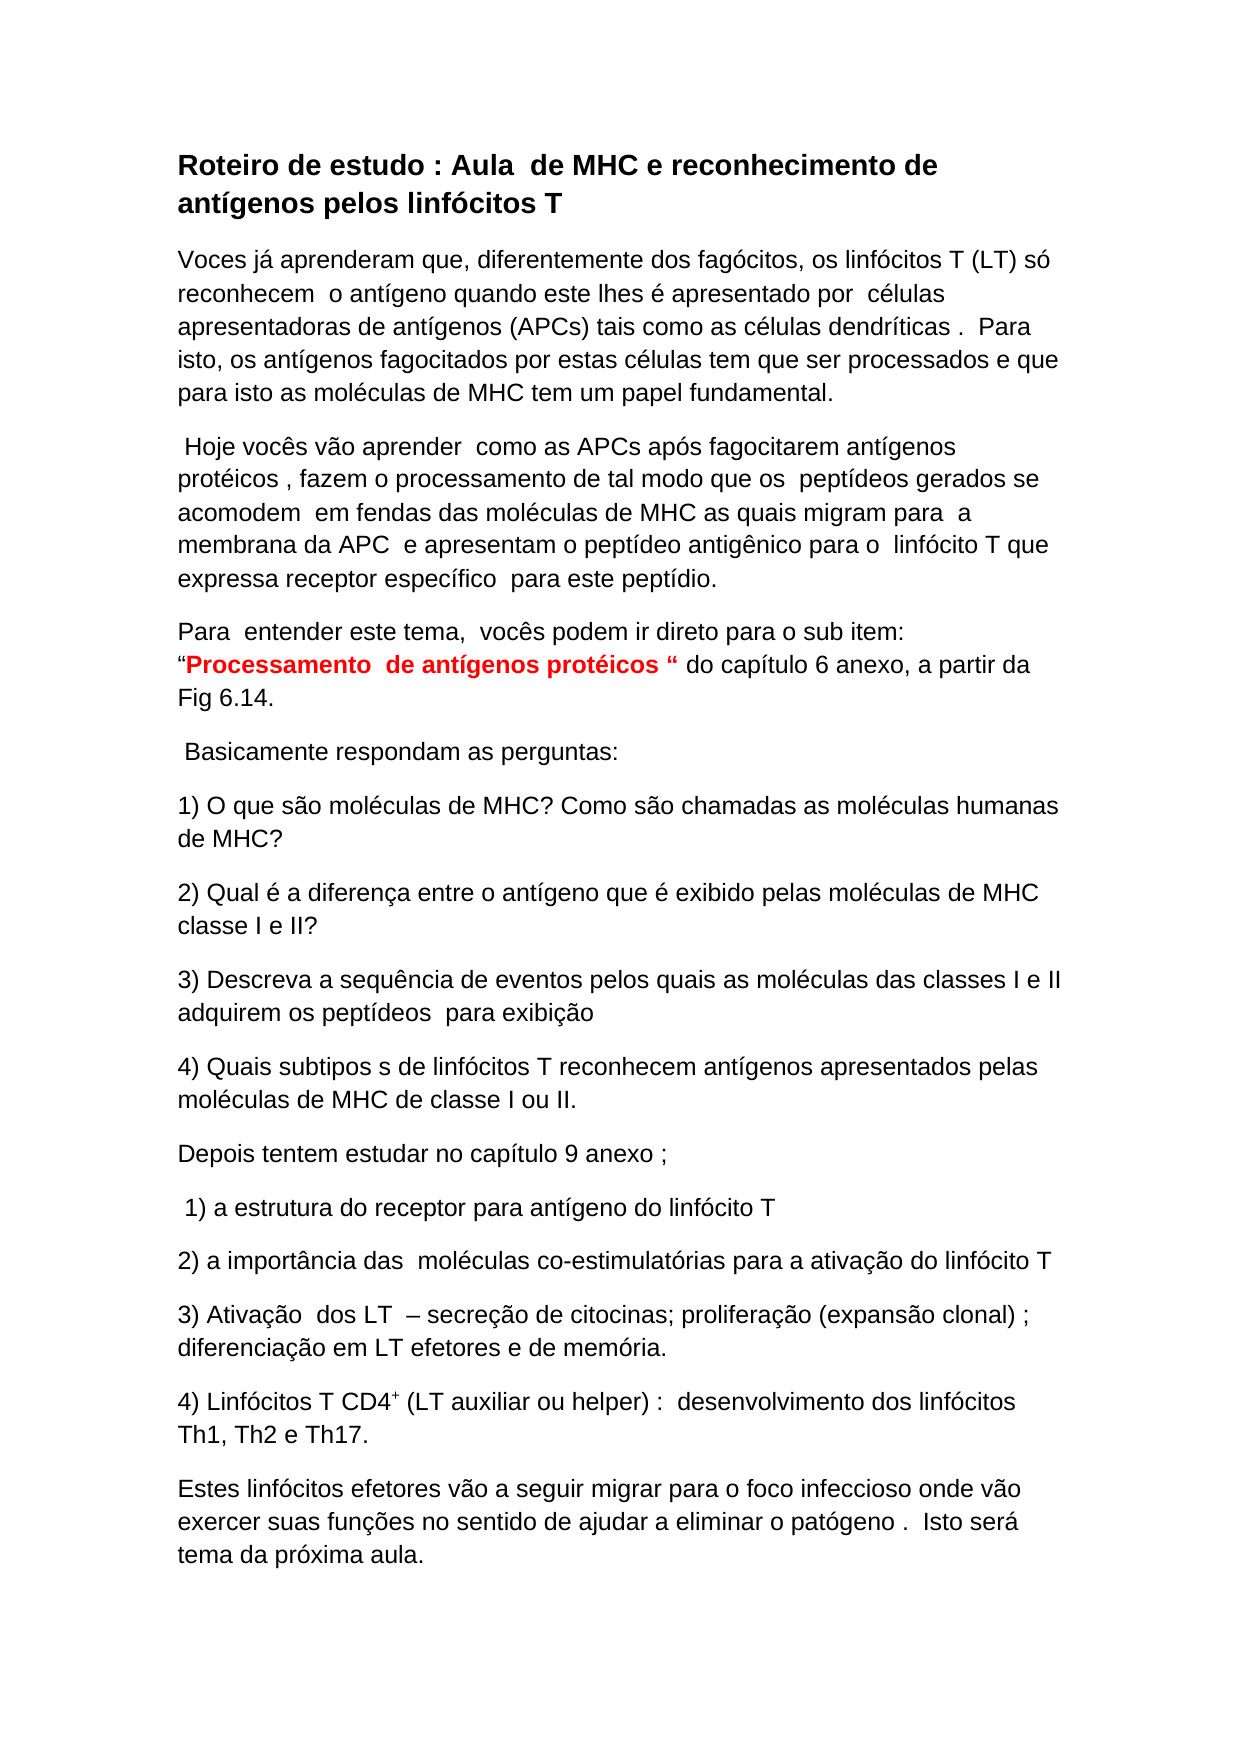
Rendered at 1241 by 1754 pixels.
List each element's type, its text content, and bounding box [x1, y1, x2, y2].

text Para entender este tema, vocês podem ir direto para o sub item: “Processamento de antígenos protéicos “ do capítulo 6 anexo, a partir da Fig 6.14. [177, 617, 1063, 712]
text 1) O que são moléculas de MHC? Como são chamadas as moléculas humanas de MHC? [177, 791, 1063, 853]
text Voces já aprenderam que, diferentemente dos fagócitos, os linfócitos T (LT) só reconhecem o antígeno quando este lhes é apresentado por células apresentadoras de antígenos (APCs) tais como as células dendríticas . Para isto, os antígenos fagocitados por estas células tem que ser processados e que para isto as moléculas de MHC tem um papel fundamental. [177, 246, 1063, 406]
text Estes linfócitos efetores vão a seguir migrar para o foco infeccioso onde vão exercer suas funções no sentido de ajudar a eliminar o patógeno . Isto será tema da próxima aula. [177, 1474, 1063, 1569]
text 4) Quais subtipos s de linfócitos T reconhecem antígenos apresentados pelas moléculas de MHC de classe I ou II. [177, 1052, 1063, 1113]
text 2) Qual é a diferença entre o antígeno que é exibido pelas moléculas de MHC classe I e II? [177, 878, 1063, 940]
text Depois tentem estudar no capítulo 9 anexo ; [177, 1139, 1063, 1167]
text 3) Ativação dos LT – secreção de citocinas; proliferação (expansão clonal) ; diferenciação em LT efetores e de memória. [177, 1300, 1063, 1362]
text Basicamente respondam as perguntas: [177, 737, 1063, 766]
text 2) a importância das moléculas co-estimulatórias para a ativação do linfócito T [177, 1246, 1063, 1275]
text Hoje vocês vão aprender como as APCs após fagocitarem antígenos protéicos , fazem o processamento de tal modo que os peptídeos gerados se acomodem em fendas das moléculas de MHC as quais migram para a membrana da APC e apresentam o peptídeo antigênico para o linfócito T que expressa receptor específico para este peptídio. [177, 431, 1063, 592]
text 1) a estrutura do receptor para antígeno do linfócito T [177, 1192, 1063, 1221]
text Roteiro de estudo : Aula de MHC e reconhecimento de antígenos pelos linfócitos T [177, 148, 1063, 220]
text 4) Linfócitos T CD4+ (LT auxiliar ou helper) : desenvolvimento dos linfócitos Th1, Th2 e Th17. [177, 1387, 1063, 1449]
text 3) Descreva a sequência de eventos pelos quais as moléculas das classes I e II adquirem os peptídeos para exibição [177, 965, 1063, 1027]
